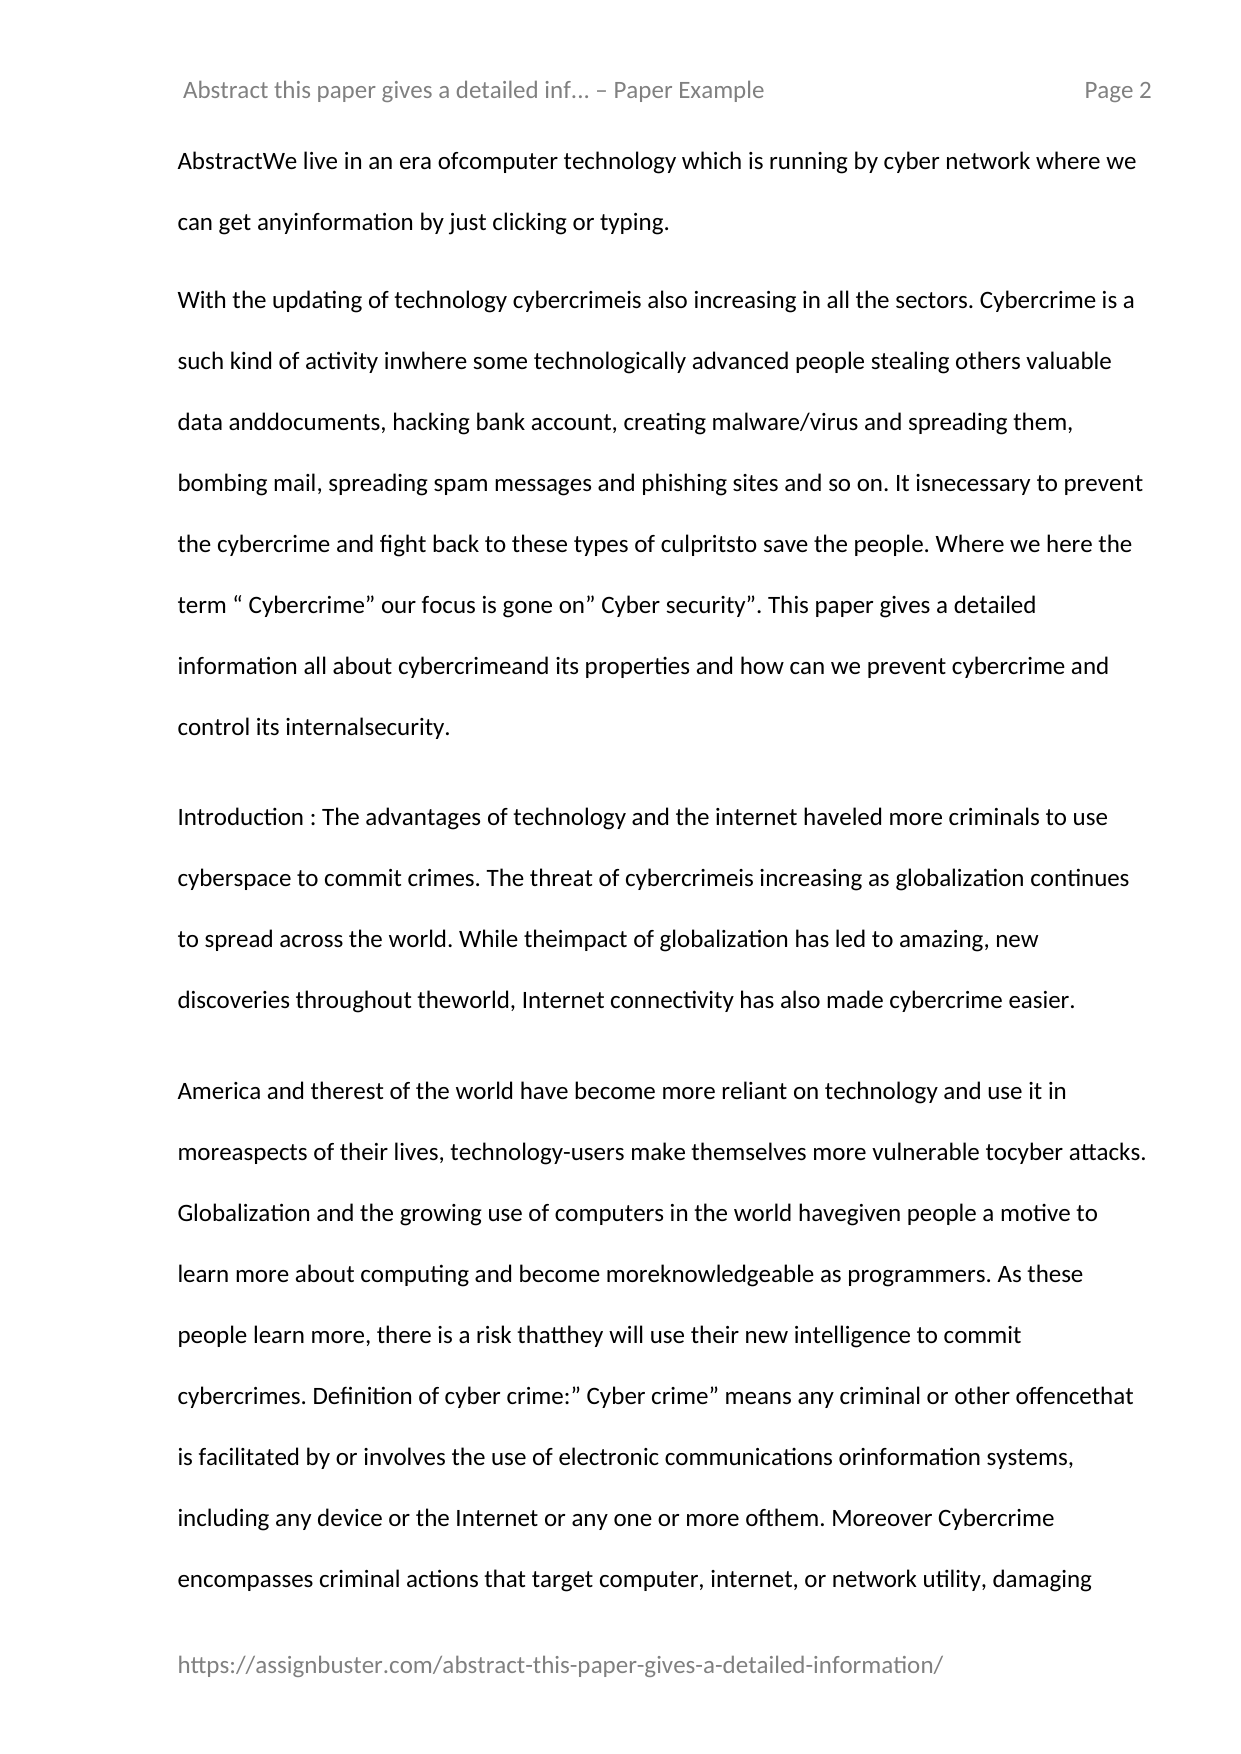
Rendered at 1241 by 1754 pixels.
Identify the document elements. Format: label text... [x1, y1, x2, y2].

text AbstractWe live in an era ofcomputer technology which is running by cyber network where we can get anyinformation by just clicking or typing. [177, 145, 1152, 237]
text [177, 1075, 1152, 1594]
text With the updating of technology cybercrimeis also increasing in all the sectors. Cybercrime is a such kind of activity inwhere some technologically advanced people stealing others valuable data anddocuments, hacking bank account, creating malware/virus and spreading them, bombing mail, spreading spam messages and phishing sites and so on. It isnecessary to prevent the cybercrime and fight back to these types of culpritsto save the people. Where we here the term “ Cybercrime” our focus is gone on” Cyber security”. This paper gives a detailed information all about cybercrimeand its properties and how can we prevent cybercrime and control its internalsecurity. [177, 284, 1152, 742]
text Introduction : The advantages of technology and the internet haveled more criminals to use cyberspace to commit crimes. The threat of cybercrimeis increasing as globalization continues to spread across the world. While theimpact of globalization has led to amazing, new discoveries throughout theworld, Internet connectivity has also made cybercrime easier. [177, 802, 1152, 1015]
